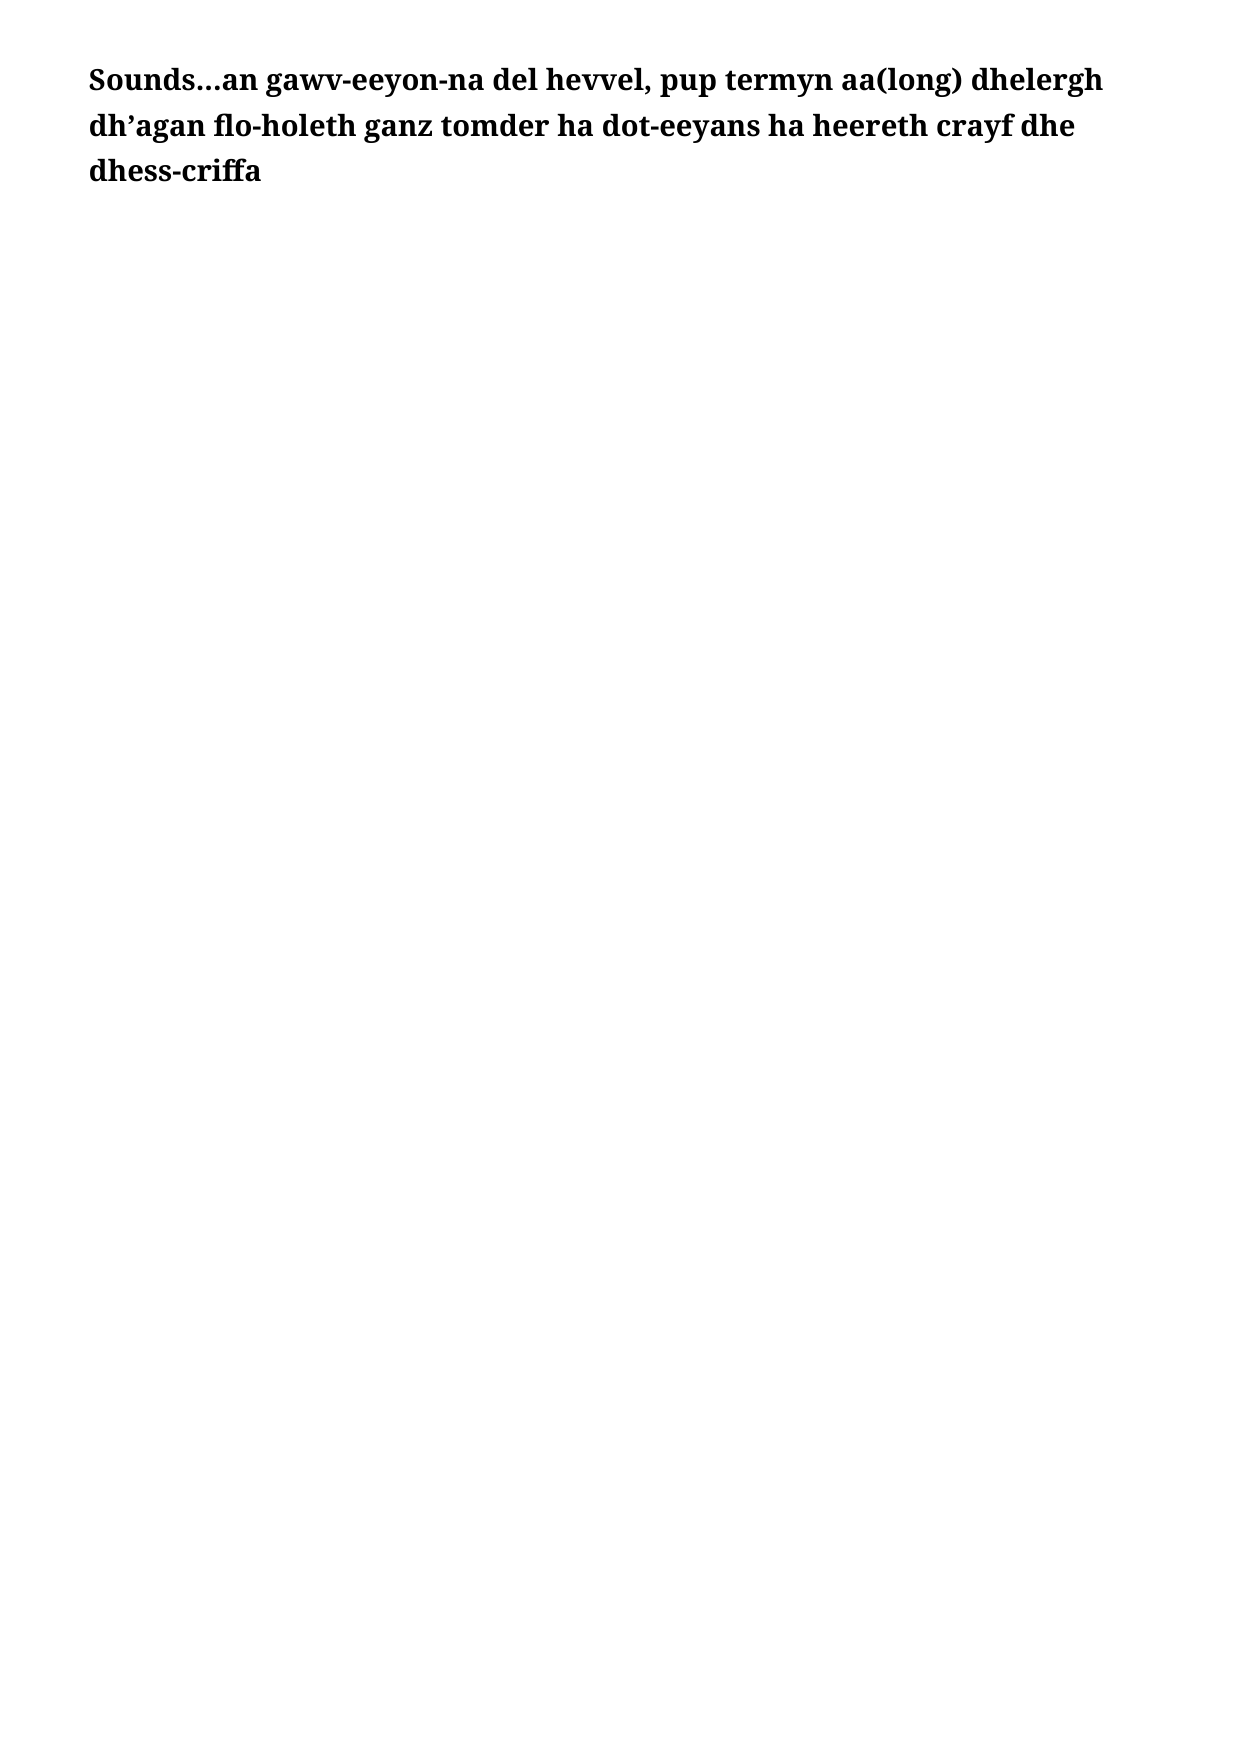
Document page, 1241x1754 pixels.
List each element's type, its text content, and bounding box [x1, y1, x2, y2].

text Sounds...an gawv-eeyon-na del hevvel, pup termyn aa(long) dhelergh dh’agan flo-holeth ganz tomder ha dot-eeyans ha heereth crayf dhe dhess-criffa [89, 59, 1152, 190]
